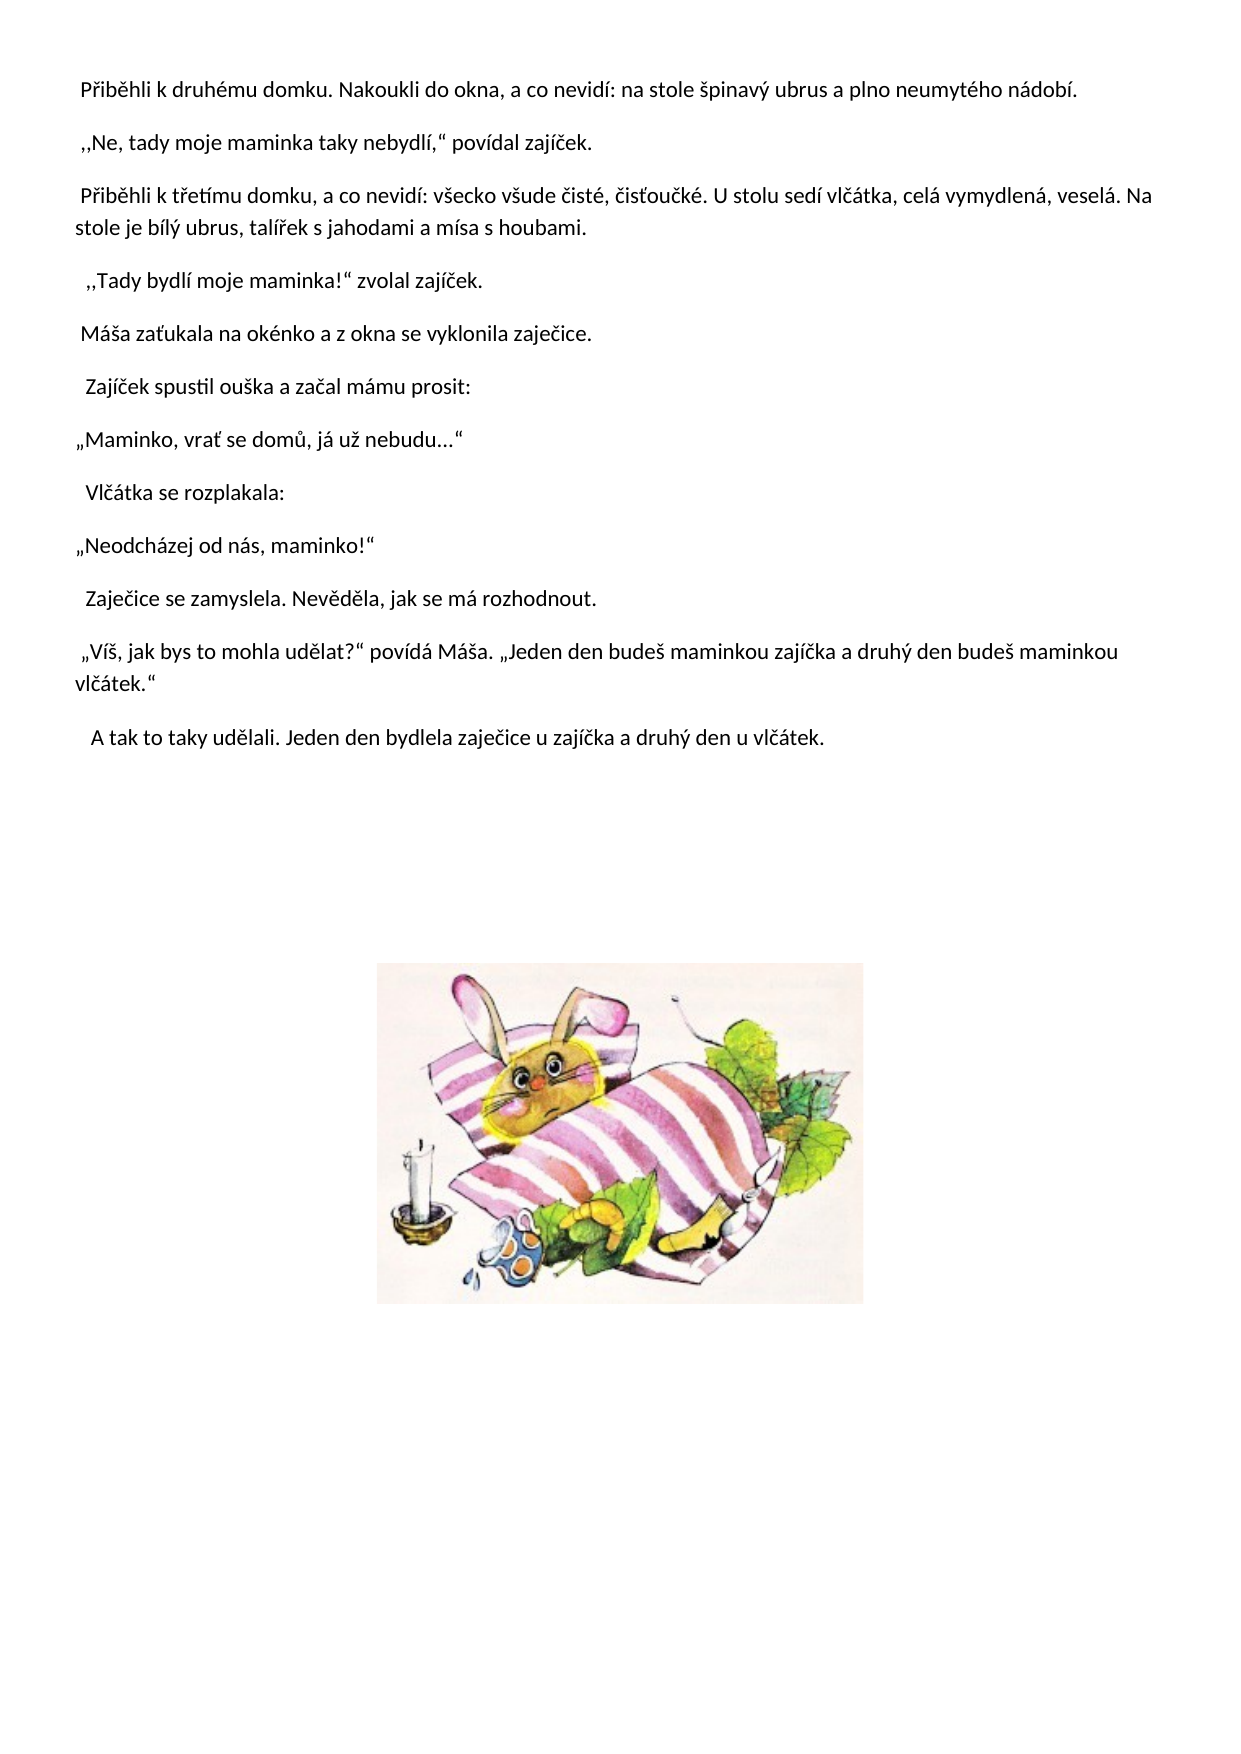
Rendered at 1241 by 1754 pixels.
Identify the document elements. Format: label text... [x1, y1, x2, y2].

text Zaječice se zamyslela. Nevěděla, jak se má rozhodnout. [75, 584, 1165, 612]
text Vlčátka se rozplakala: [75, 478, 1165, 506]
text „Neodcházej od nás, maminko!“ [75, 531, 1165, 559]
picture [376, 963, 864, 1304]
text ,,Tady bydlí moje maminka!“ zvolal zajíček. [75, 266, 1165, 294]
text A tak to taky udělali. Jeden den bydlela zaječice u zajíčka a druhý den u vlčátek. [75, 723, 1165, 751]
text Zajíček spustil ouška a začal mámu prosit: [75, 372, 1165, 400]
text Máša zaťukala na okénko a z okna se vyklonila zaječice. [75, 319, 1165, 347]
text Přiběhli k druhému domku. Nakoukli do okna, a co nevidí: na stole špinavý ubrus a plno neumytého nádobí. [75, 75, 1165, 103]
text ,,Ne, tady moje maminka taky nebydlí,“ povídal zajíček. [75, 128, 1165, 156]
text „Víš, jak bys to mohla udělat?“ povídá Máša. „Jeden den budeš maminkou zajíčka a druhý den budeš maminkou vlčátek.“ [75, 637, 1165, 698]
text „Maminko, vrať se domů, já už nebudu...“ [75, 425, 1165, 453]
text Přiběhli k třetímu domku, a co nevidí: všecko všude čisté, čisťoučké. U stolu sedí vlčátka, celá vymydlená, veselá. Na stole je bílý ubrus, talířek s jahodami a mísa s houbami. [75, 181, 1165, 241]
